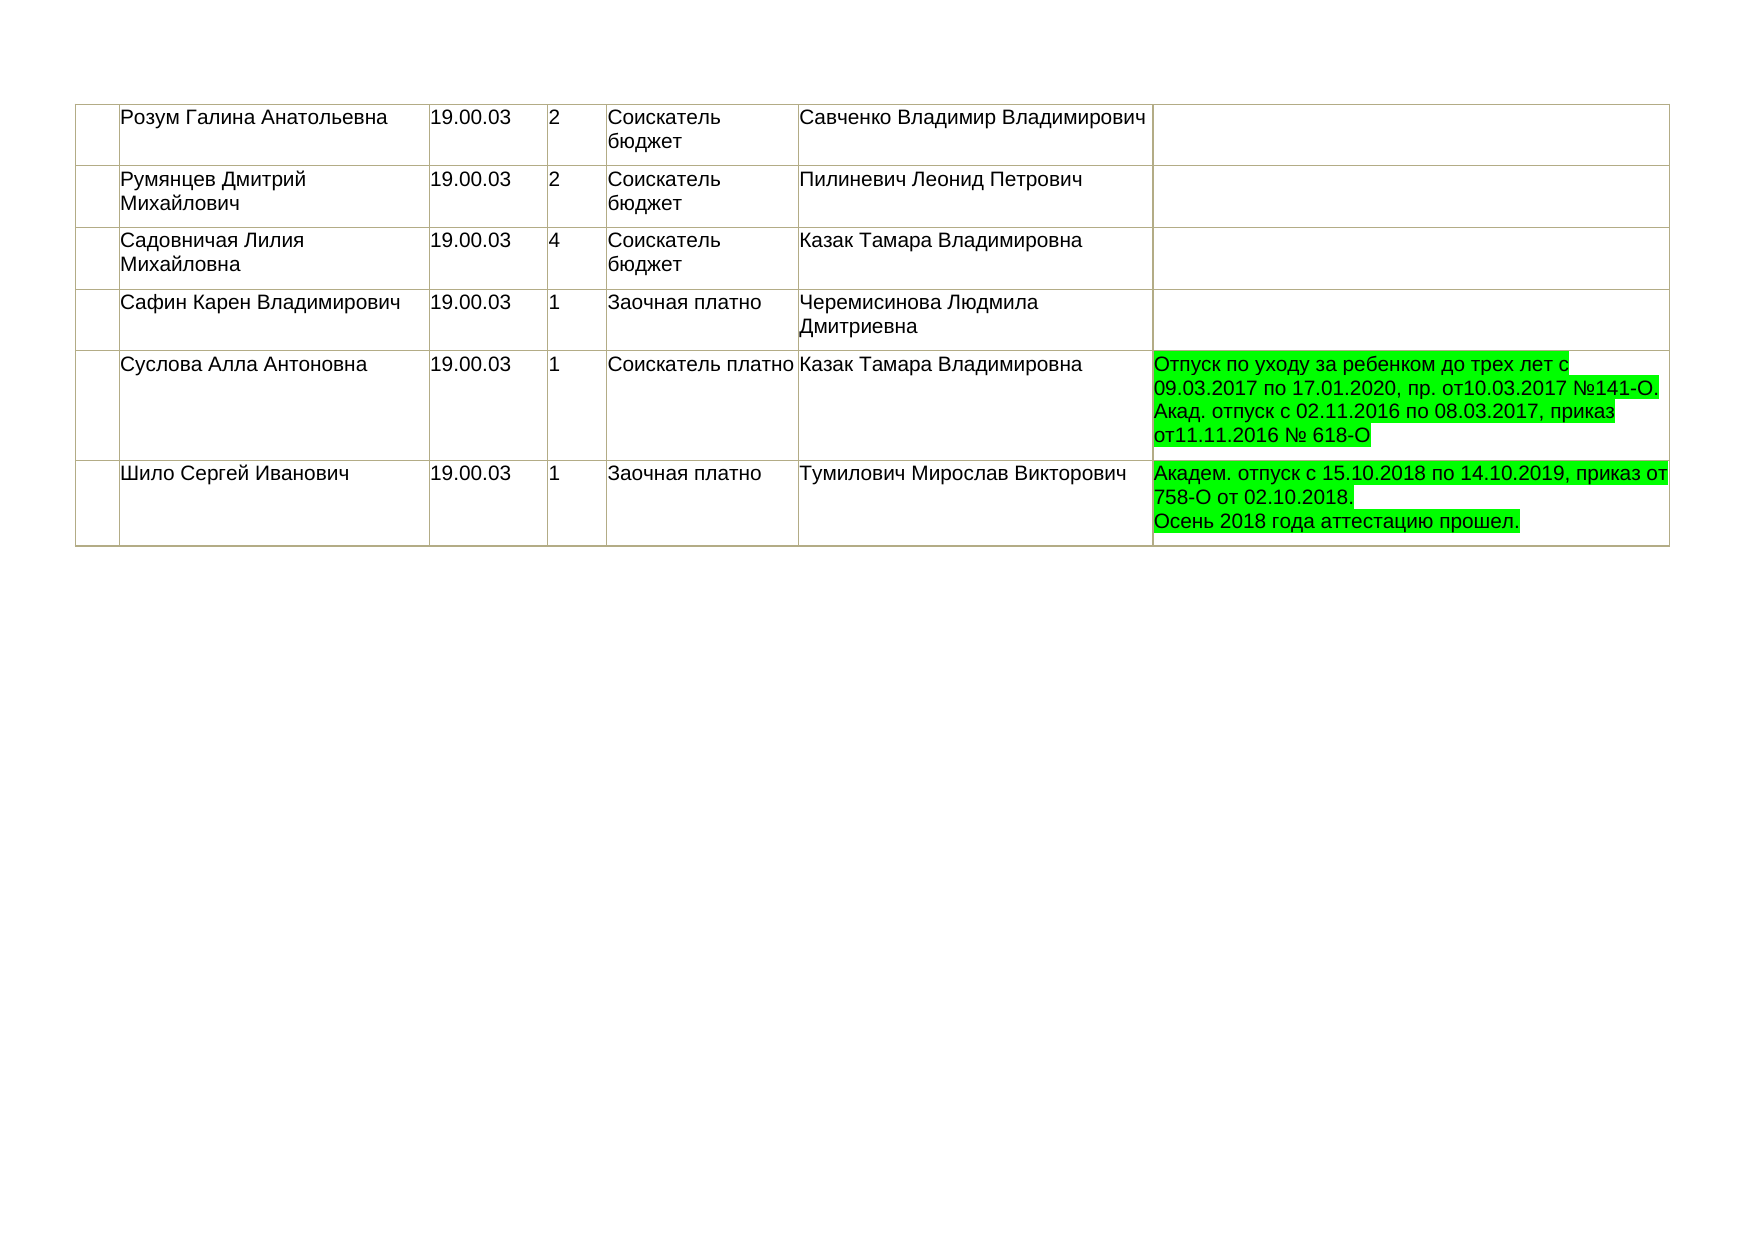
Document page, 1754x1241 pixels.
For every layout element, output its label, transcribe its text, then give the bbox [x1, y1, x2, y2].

table_cell 19.00.03 [430, 228, 547, 288]
table_cell [1154, 290, 1669, 350]
table_cell 2 [548, 105, 606, 165]
table_cell Академ. отпуск с 15.10.2018 по 14.10.2019, приказ от 758-О от 02.10.2018. Осень 2018 года аттестацию прошел. [1154, 461, 1669, 545]
table_cell 1 [548, 461, 606, 545]
table_cell [76, 105, 119, 165]
table_cell Савченко Владимир Владимирович [799, 105, 1152, 165]
table_cell 19.00.03 [430, 105, 547, 165]
table_cell Шило Сергей Иванович [120, 461, 429, 545]
table_cell [76, 290, 119, 350]
table_cell 1 [548, 290, 606, 350]
table_cell Суслова Алла Антоновна [120, 351, 429, 460]
table_cell Соискатель платно [607, 351, 798, 460]
table_cell 19.00.03 [430, 461, 547, 545]
table_cell [1154, 228, 1669, 288]
table_cell 19.00.03 [430, 351, 547, 460]
table_cell Пилиневич Леонид Петрович [799, 166, 1152, 227]
table_cell 4 [548, 228, 606, 288]
table_cell [1154, 105, 1669, 165]
table_cell Сафин Карен Владимирович [120, 290, 429, 350]
table_cell 2 [548, 166, 606, 227]
table_cell Садовничая Лилия Михайловна [120, 228, 429, 288]
table_cell Соискатель бюджет [607, 105, 798, 165]
table_cell Румянцев Дмитрий Михайлович [120, 166, 429, 227]
table_cell Казак Тамара Владимировна [799, 228, 1152, 288]
table_cell 19.00.03 [430, 290, 547, 350]
table_cell Тумилович Мирослав Викторович [799, 461, 1152, 545]
table_cell Заочная платно [607, 290, 798, 350]
table_cell [76, 166, 119, 227]
table_cell [76, 228, 119, 288]
table_cell 19.00.03 [430, 166, 547, 227]
table_cell Соискатель бюджет [607, 166, 798, 227]
table_cell Казак Тамара Владимировна [799, 351, 1152, 460]
table_cell 1 [548, 351, 606, 460]
table_cell Соискатель бюджет [607, 228, 798, 288]
table_cell [76, 351, 119, 460]
table_cell Черемисинова Людмила Дмитриевна [799, 290, 1152, 350]
table_cell [1154, 166, 1669, 227]
table_cell [76, 461, 119, 545]
table_cell Розум Галина Анатольевна [120, 105, 429, 165]
table_cell Отпуск по уходу за ребенком до трех лет с 09.03.2017 по 17.01.2020, пр. от10.03.2017 №141-О. Акад. отпуск с 02.11.2016 по 08.03.2017, приказ от11.11.2016 № 618-О [1154, 351, 1669, 460]
table_cell Заочная платно [607, 461, 798, 545]
